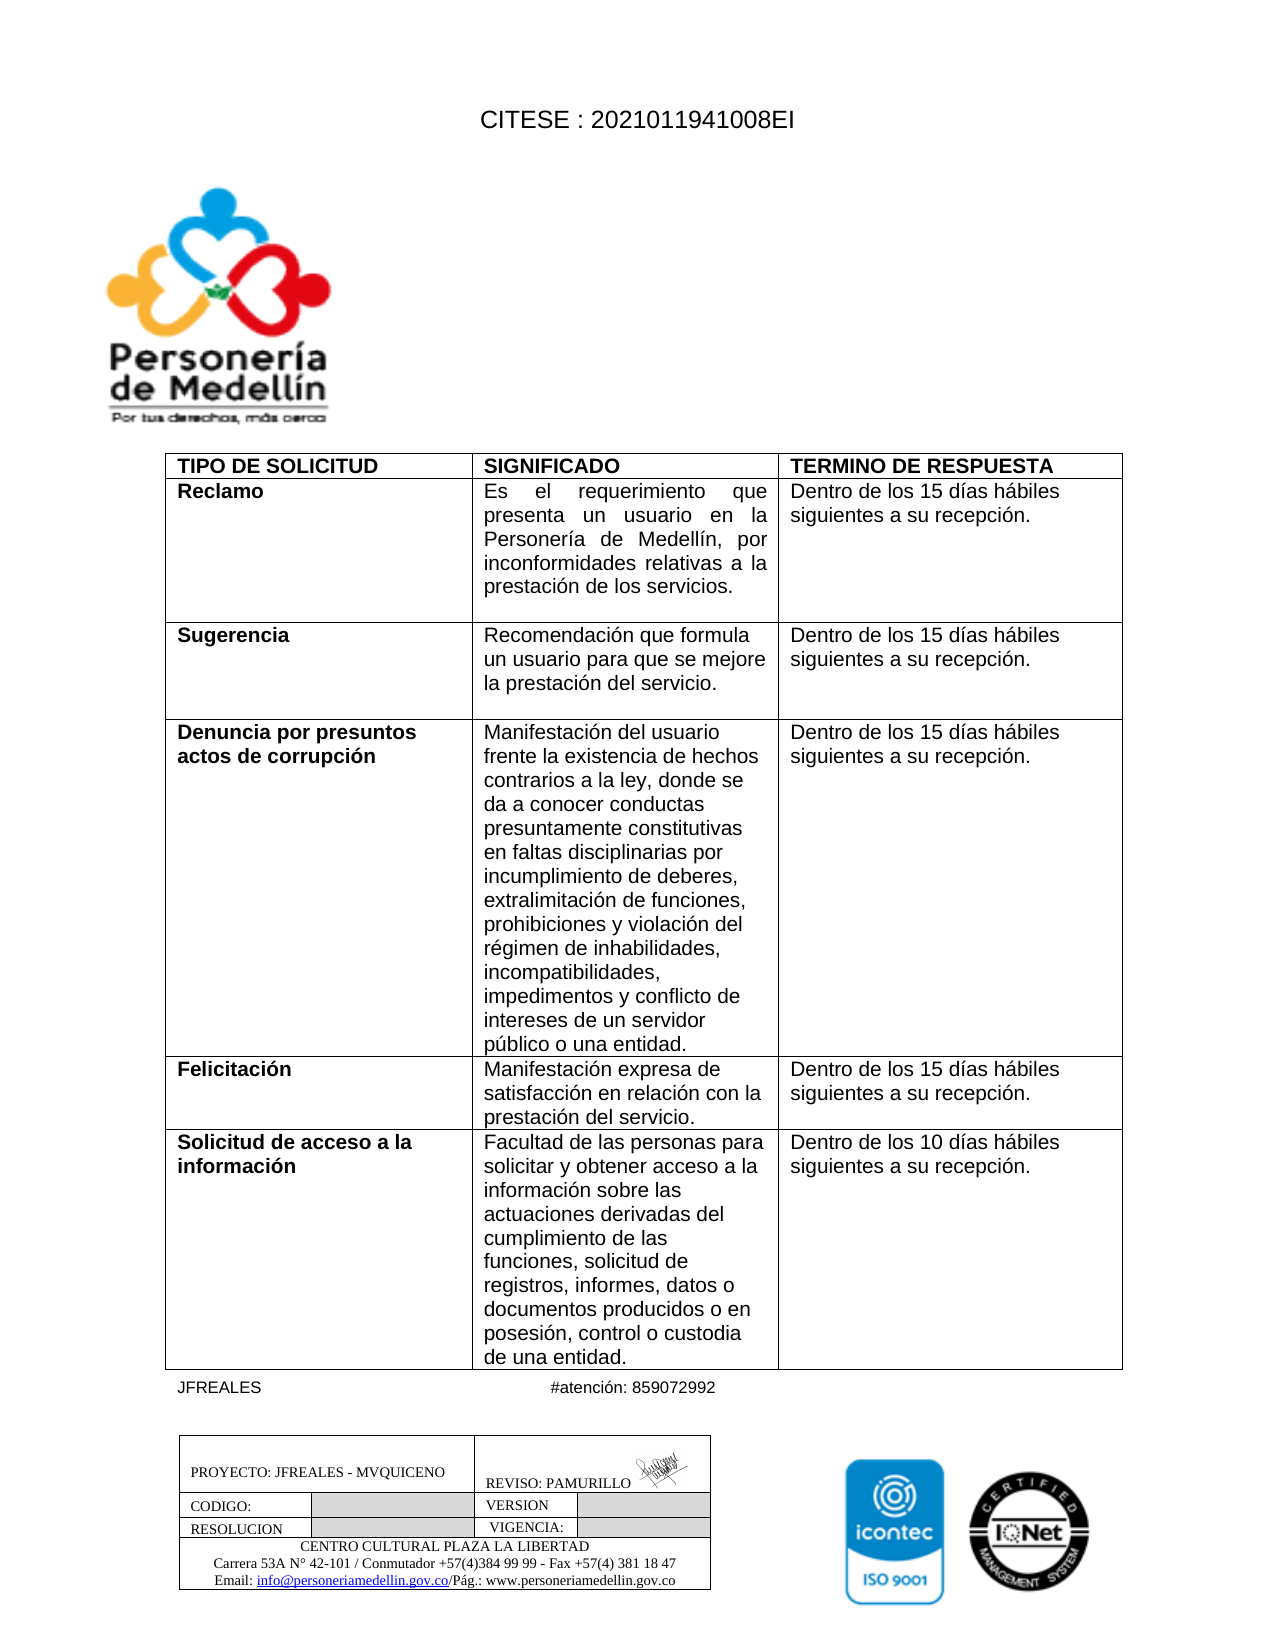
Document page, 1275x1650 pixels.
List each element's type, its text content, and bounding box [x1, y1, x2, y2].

table_cell Dentro de los 10 días hábiles siguientes a su recepción. [779, 1130, 1122, 1369]
table_cell Solicitud de acceso a la información [166, 1130, 472, 1369]
table_cell Recomendación que formula un usuario para que se mejore la prestación del servicio. [473, 623, 778, 719]
table_header TIPO DE SOLICITUD [166, 454, 472, 477]
table_cell Manifestación expresa de satisfacción en relación con la prestación del servicio. [473, 1057, 778, 1128]
table_cell Dentro de los 15 días hábiles siguientes a su recepción. [779, 720, 1122, 1056]
table_cell Dentro de los 15 días hábiles siguientes a su recepción. [779, 1057, 1122, 1128]
table_header SIGNIFICADO [473, 454, 778, 477]
table_cell Felicitación [166, 1057, 472, 1128]
picture [634, 1452, 688, 1489]
table_cell Denuncia por presuntos actos de corrupción [166, 720, 472, 1056]
table_cell Manifestación del usuario frente la existencia de hechos contrarios a la ley, donde se da a conocer conductas presuntamente constitutivas en faltas disciplinarias por incumplimiento de deberes, extralimitación de funciones, prohibiciones y violación del régimen de inhabilidades, incompatibilidades, impedimentos y conflicto de intereses de un servidor público o una entidad. [473, 720, 778, 1056]
table_cell Reclamo [166, 479, 472, 622]
picture [830, 1446, 1095, 1609]
table_cell Dentro de los 15 días hábiles siguientes a su recepción. [779, 479, 1122, 622]
table_cell Es el requerimiento que presenta un usuario en la Personería de Medellín, por inconformidades relativas a la prestación de los servicios. [473, 479, 778, 622]
table_header TERMINO DE RESPUESTA [779, 454, 1122, 477]
picture [103, 162, 338, 453]
table_cell Dentro de los 15 días hábiles siguientes a su recepción. [779, 623, 1122, 719]
table_cell Sugerencia [166, 623, 472, 719]
